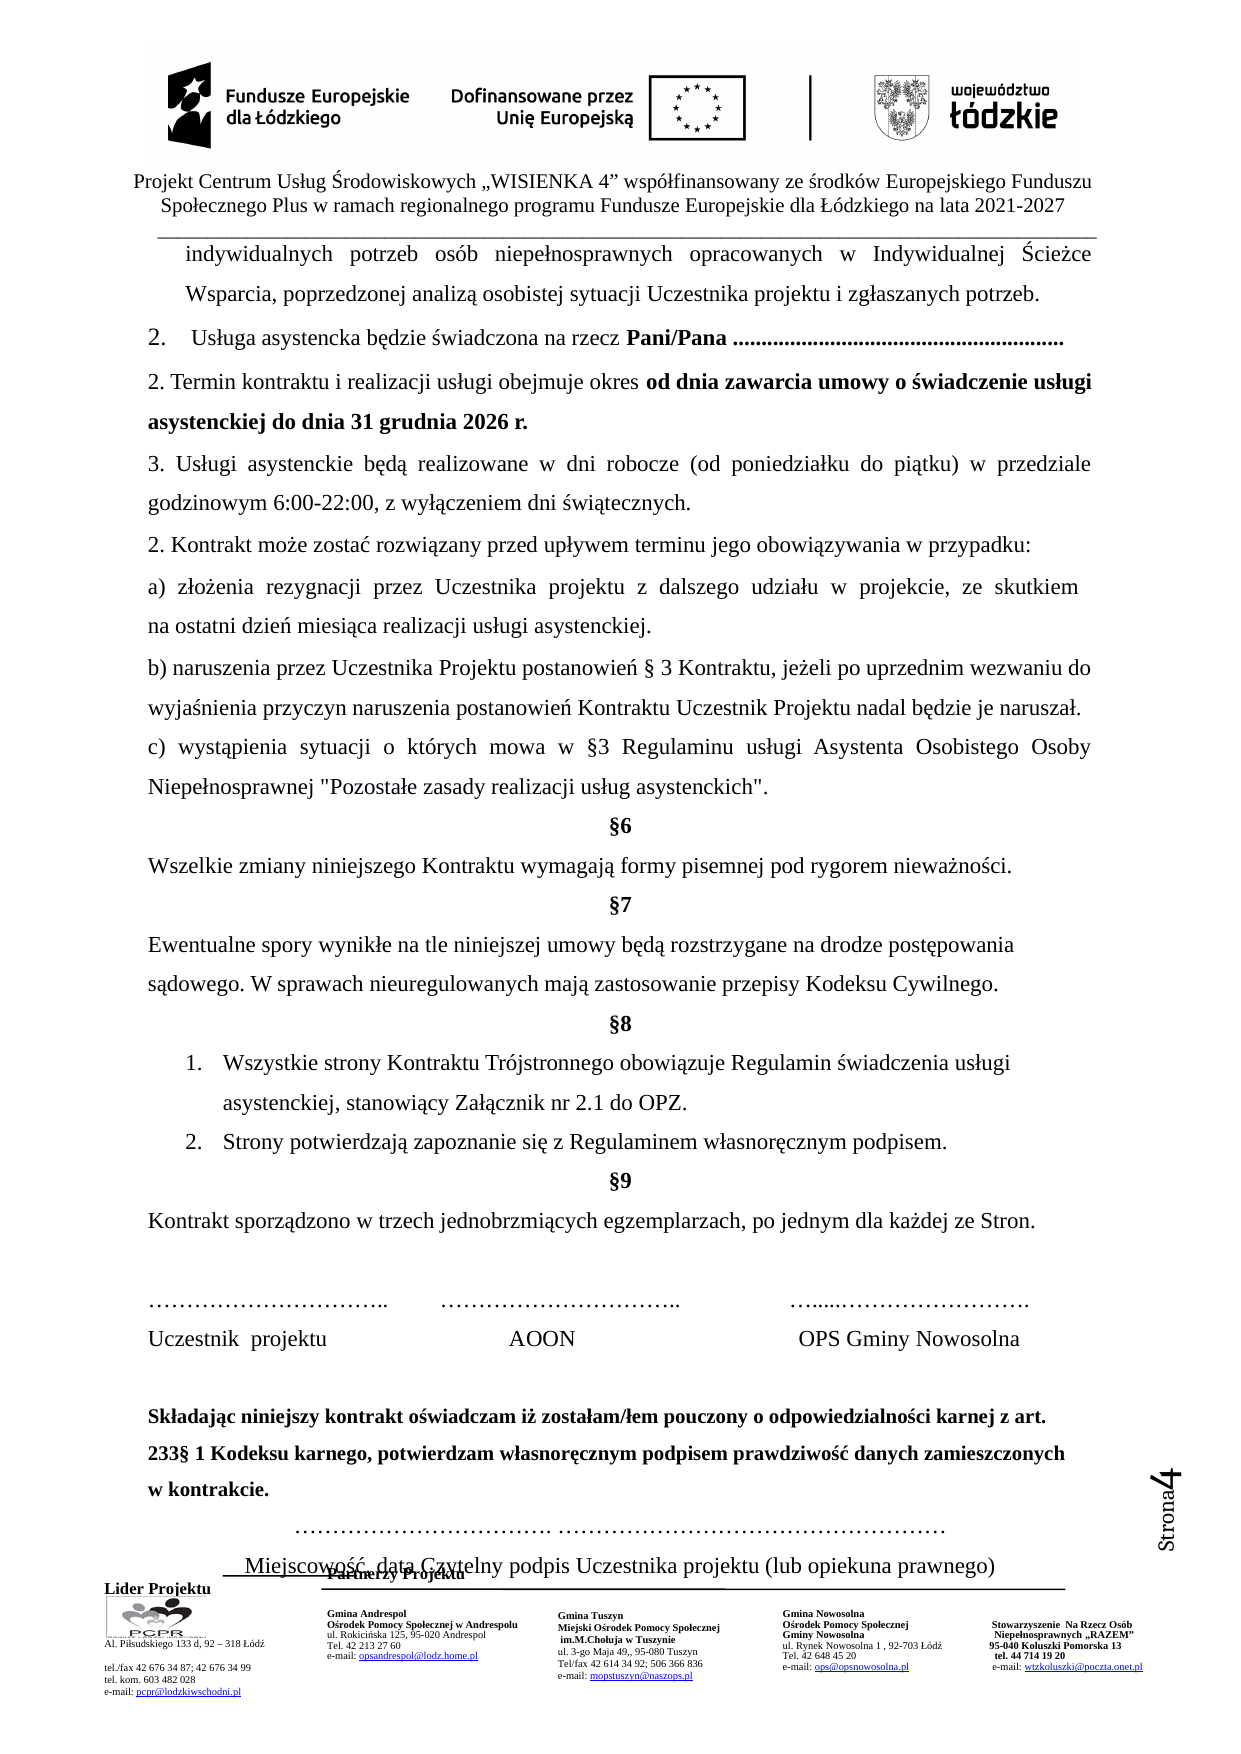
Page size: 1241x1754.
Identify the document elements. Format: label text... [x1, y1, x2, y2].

text §7 [148, 891, 1093, 918]
text Miejscowość, data Czytelny podpis Uczestnika projektu (lub opiekuna prawnego) [148, 1552, 1093, 1578]
text ………………………….. ………………………….. ….....……………………. [148, 1286, 1093, 1312]
text ……………………………. …………………………………………… [148, 1513, 1093, 1539]
text b) naruszenia przez Uczestnika Projektu postanowień § 3 Kontraktu, jeżeli po uprzednim wezwaniu do wyjaśnienia przyczyn naruszenia postanowień Kontraktu Uczestnik Projektu nadal będzie je naruszał. [148, 654, 1093, 720]
text Składając niniejszy kontrakt oświadczam iż zostałam/łem pouczony o odpowiedzialności karnej z art. 233§ 1 Kodeksu karnego, potwierdzam własnoręcznym podpisem prawdziwość danych zamieszczonych w kontrakcie. [148, 1404, 1093, 1501]
text Wszelkie zmiany niniejszego Kontraktu wymagają formy pisemnej pod rygorem nieważności. [148, 852, 1093, 878]
list Strony potwierdzają zapoznanie się z Regulaminem własnoręcznym podpisem. [185, 1128, 1093, 1154]
list Usługa asystencka będzie świadczona na rzecz Pani/Pana .......................................................... [148, 322, 1093, 351]
picture [146, 40, 1079, 170]
picture [106, 1596, 206, 1637]
text §8 [148, 1010, 1093, 1036]
text §9 [148, 1168, 1093, 1194]
text §6 [148, 812, 1093, 839]
text 3. Usługi asystenckie będą realizowane w dni robocze (od poniedziałku do piątku) w przedziale godzinowym 6:00-22:00, z wyłączeniem dni świątecznych. [148, 450, 1093, 516]
text Kontrakt sporządzono w trzech jednobrzmiących egzemplarzach, po jednym dla każdej ze Stron. [148, 1207, 1093, 1233]
text Uczestnik projektu AOON OPS Gminy Nowosolna [148, 1326, 1093, 1352]
list Wszystkie strony Kontraktu Trójstronnego obowiązuje Regulamin świadczenia usługi asystenckiej, stanowiący Załącznik nr 2.1 do OPZ. [185, 1049, 1093, 1115]
text 2. Kontrakt może zostać rozwiązany przed upływem terminu jego obowiązywania w przypadku: [148, 531, 1093, 557]
text Ewentualne spory wynikłe na tle niniejszej umowy będą rozstrzygane na drodze postępowania sądowego. W sprawach nieuregulowanych mają zastosowanie przepisy Kodeksu Cywilnego. [148, 931, 1093, 997]
text 2. Termin kontraktu i realizacji usługi obejmuje okres od dnia zawarcia umowy o świadczenie usługi asystenckiej do dnia 31 grudnia 2026 r. [148, 368, 1093, 434]
text c) wystąpienia sytuacji o których mowa w §3 Regulaminu usługi Asystenta Osobistego Osoby Niepełnosprawnej "Pozostałe zasady realizacji usług asystenckich". [148, 733, 1093, 799]
text a) złożenia rezygnacji przez Uczestnika projektu z dalszego udziału w projekcie, ze skutkiem na ostatni dzień miesiąca realizacji usługi asystenckiej. [148, 573, 1093, 639]
